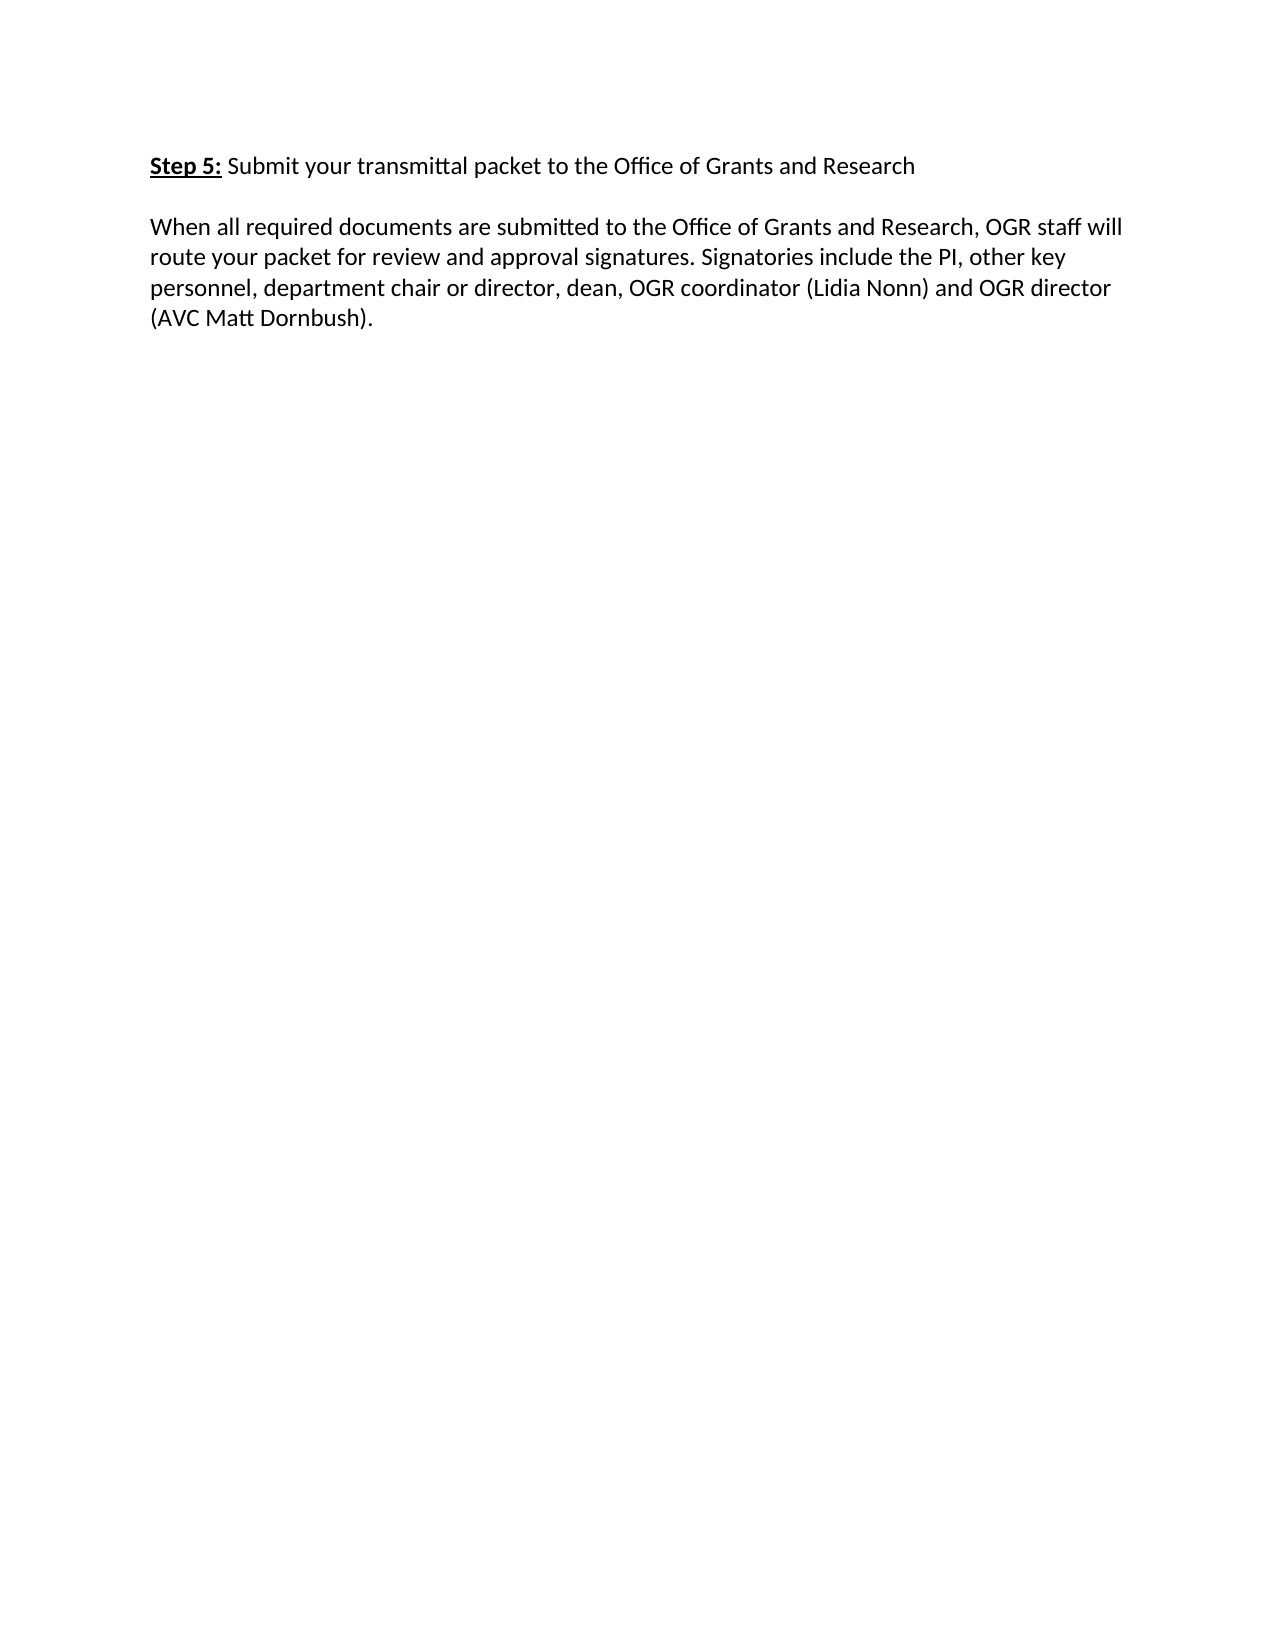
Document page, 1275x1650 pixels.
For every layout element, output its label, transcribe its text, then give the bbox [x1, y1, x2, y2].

text When all required documents are submitted to the Office of Grants and Research, OGR staff will route your packet for review and approval signatures. Signatories include the PI, other key personnel, department chair or director, dean, OGR coordinator (Lidia Nonn) and OGR director (AVC Matt Dornbush). [150, 211, 1125, 333]
text Step 5: Submit your transmittal packet to the Office of Grants and Research [150, 150, 1125, 181]
